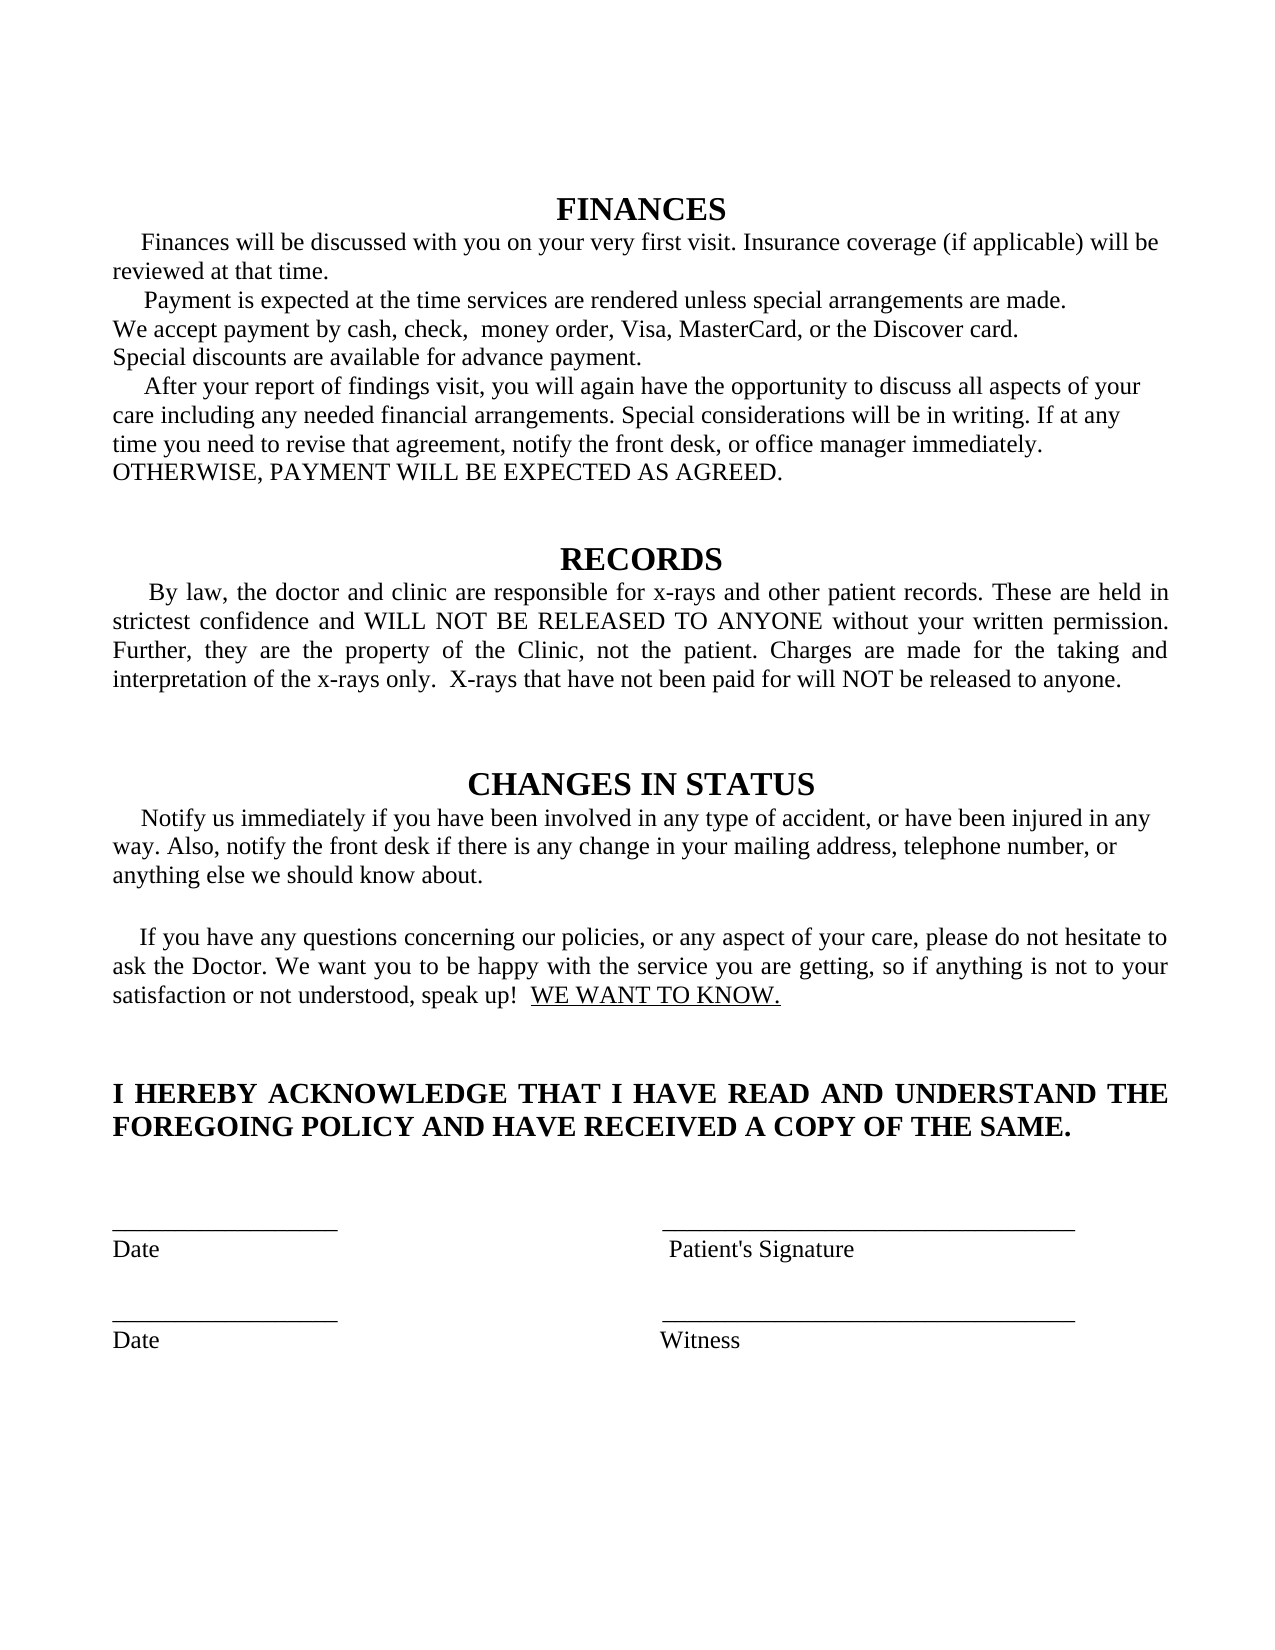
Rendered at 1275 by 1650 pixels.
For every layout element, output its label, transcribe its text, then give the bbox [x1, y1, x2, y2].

text Date Witness [112, 1325, 1170, 1354]
text Payment is expected at the time services are rendered unless special arrangements are made. [112, 285, 1170, 314]
text I HEREBY ACKNOWLEDGE THAT I HAVE READ AND UNDERSTAND THE FOREGOING POLICY AND HAVE RECEIVED A COPY OF THE SAME. [112, 1076, 1170, 1143]
text __________________ _________________________________ [112, 1205, 1170, 1234]
text RECORDS [112, 539, 1170, 577]
text Date Patient's Signature [112, 1234, 1170, 1263]
text If you have any questions concerning our policies, or any aspect of your care, please do not hesitate to ask the Doctor. We want you to be happy with the service you are getting, so if anything is not to your satisfaction or not understood, speak up! WE WANT TO KNOW. [112, 922, 1170, 1009]
text __________________ _________________________________ [112, 1296, 1170, 1325]
text Finances will be discussed with you on your very first visit. Insurance coverage (if applicable) will be reviewed at that time. [112, 227, 1170, 285]
text By law, the doctor and clinic are responsible for x-rays and other patient records. These are held in strictest confidence and WILL NOT BE RELEASED TO ANYONE without your written permission. Further, they are the property of the Clinic, not the patient. Charges are made for the taking and interpretation of the x-rays only. X-rays that have not been paid for will NOT be released to anyone. [112, 577, 1170, 692]
text After your report of findings visit, you will again have the opportunity to discuss all aspects of your care including any needed financial arrangements. Special considerations will be in writing. If at any time you need to revise that agreement, notify the front desk, or office manager immediately. OTHERWISE, PAYMENT WILL BE EXPECTED AS AGREED. [112, 371, 1170, 486]
text We accept payment by cash, check, money order, Visa, MasterCard, or the Discover card. Special discounts are available for advance payment. [112, 314, 1170, 371]
text FINANCES [112, 189, 1170, 227]
text CHANGES IN STATUS [112, 764, 1170, 803]
text Notify us immediately if you have been involved in any type of accident, or have been injured in any way. Also, notify the front desk if there is any change in your mailing address, telephone number, or anything else we should know about. [112, 803, 1170, 889]
